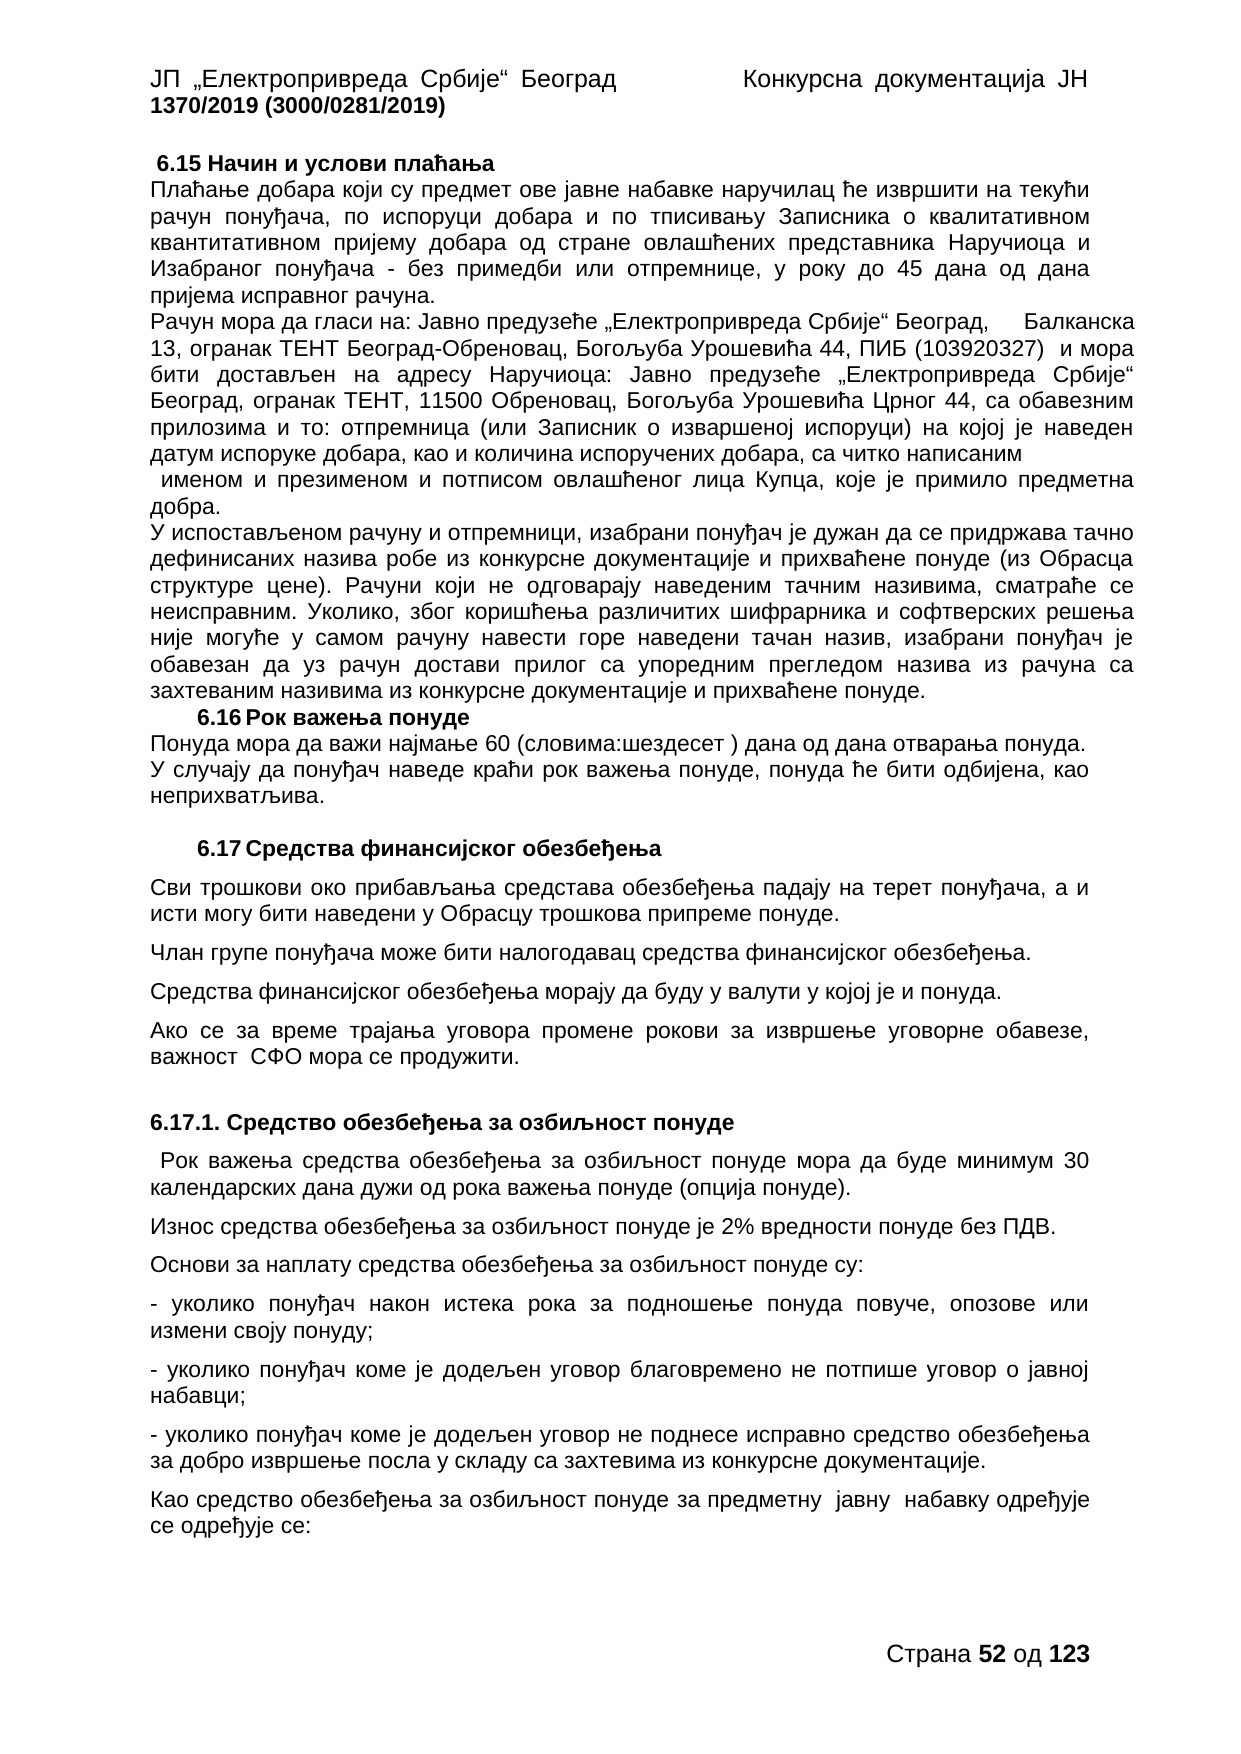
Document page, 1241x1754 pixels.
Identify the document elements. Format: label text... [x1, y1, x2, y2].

text У случају да понуђач наведе краћи рок важења понуде, понуда ће бити одбијена, као неприхватљива. [150, 756, 1090, 809]
text 6.15 Начин и услови плаћања [150, 150, 1090, 176]
text Понуда мора да важи најмање 60 (словима:шездесет ) дана од дана отварања понуда. [150, 730, 1090, 756]
list Средства финансијског обезбеђења [197, 835, 1090, 862]
text именом и презименом и потписом овлашћеног лица Купца, које је примило предметна добра. [150, 466, 1134, 519]
text Као средство обезбеђења за озбиљност понуде за предметну јавну набавку одређује се одређује се: [150, 1486, 1090, 1539]
text 6.17.1. Средство обезбеђења за озбиљност понуде [150, 1108, 1090, 1135]
text Рок важења средства обезбеђења за озбиљност понуде мора да буде минимум 30 календарских дана дужи од рока важења понуде (опција понуде). [150, 1147, 1090, 1200]
text - уколико понуђач коме је додељен уговор не поднесе исправно средство обезбеђења за добро извршење посла у складу са захтевима из конкурсне документације. [150, 1421, 1090, 1473]
text Средства финансијског обезбеђења морају да буду у валути у којој је и понуда. [150, 978, 1090, 1004]
text Ако се за време трајања уговора промене рокови за извршење уговорне обавезе, важност СФО мора се продужити. [150, 1017, 1090, 1070]
text Сви трошкови око прибављања средстава обезбеђења падају на терет понуђача, а и исти могу бити наведени у Обрасцу трошкова припреме понуде. [150, 874, 1090, 927]
text Износ средства обезбеђења за озбиљност понуде је 2% вредности понуде без ПДВ. [150, 1213, 1090, 1239]
text Члан групе понуђача може бити налогодавац средства финансијског обезбеђења. [150, 939, 1090, 966]
text У испостављеном рачуну и отпремници, изабрани понуђач је дужан да се придржава тачно дефинисаних назива робе из конкурсне документације и прихваћене понуде (из Обрасца структуре цене). Рачуни који не одговарају наведеним тачним називима, сматраће се неисправним. Уколико, због коришћења различитих шифрарника и софтверских решења није могуће у самом рачуну навести горе наведени тачан назив, изабрани понуђач је обавезан да уз рачун достави прилог са упоредним прегледом назива из рачуна са захтеваним називима из конкурсне документације и прихваћене понуде. [150, 519, 1134, 703]
text - уколико понуђач коме је додељен уговор благовремено не потпише уговор о јавној набавци; [150, 1356, 1090, 1408]
text Рачун мора да гласи на: Јавно предузеће „Електропривреда Србије“ Београд, Балканска 13, огранак ТЕНТ Београд-Обреновац, Богољуба Урошевића 44, ПИБ (103920327) и мора бити достављен на адресу Наручиоца: Јавно предузеће „Електропривреда Србије“ Београд, огранак ТЕНТ, 11500 Обреновац, Богољуба Урошевића Црног 44, са обавезним прилозима и то: отпремница (или Записник о изваршеној испоруци) на којој је наведен датум испоруке добара, као и количина испоручених добара, са читко написаним [150, 308, 1134, 466]
text Плаћање добара који су предмет ове јавне набавке наручилац ће извршити на текући рачун понуђача, по испоруци добара и по тписивању Записника о квалитативном квантитативном пријему добара од стране овлашћених представника Наручиоца и Изабраног понуђача - без примедби или отпремнице, у року до 45 дана од дана пријема исправног рачуна. [150, 176, 1090, 308]
list Рок важења понуде [197, 703, 1090, 730]
text - уколико понуђач након истека рока за подношење понуда повуче, опозове или измени своју понуду; [150, 1290, 1090, 1343]
text Основи за наплату средства обезбеђења за озбиљност понуде су: [150, 1251, 1090, 1278]
